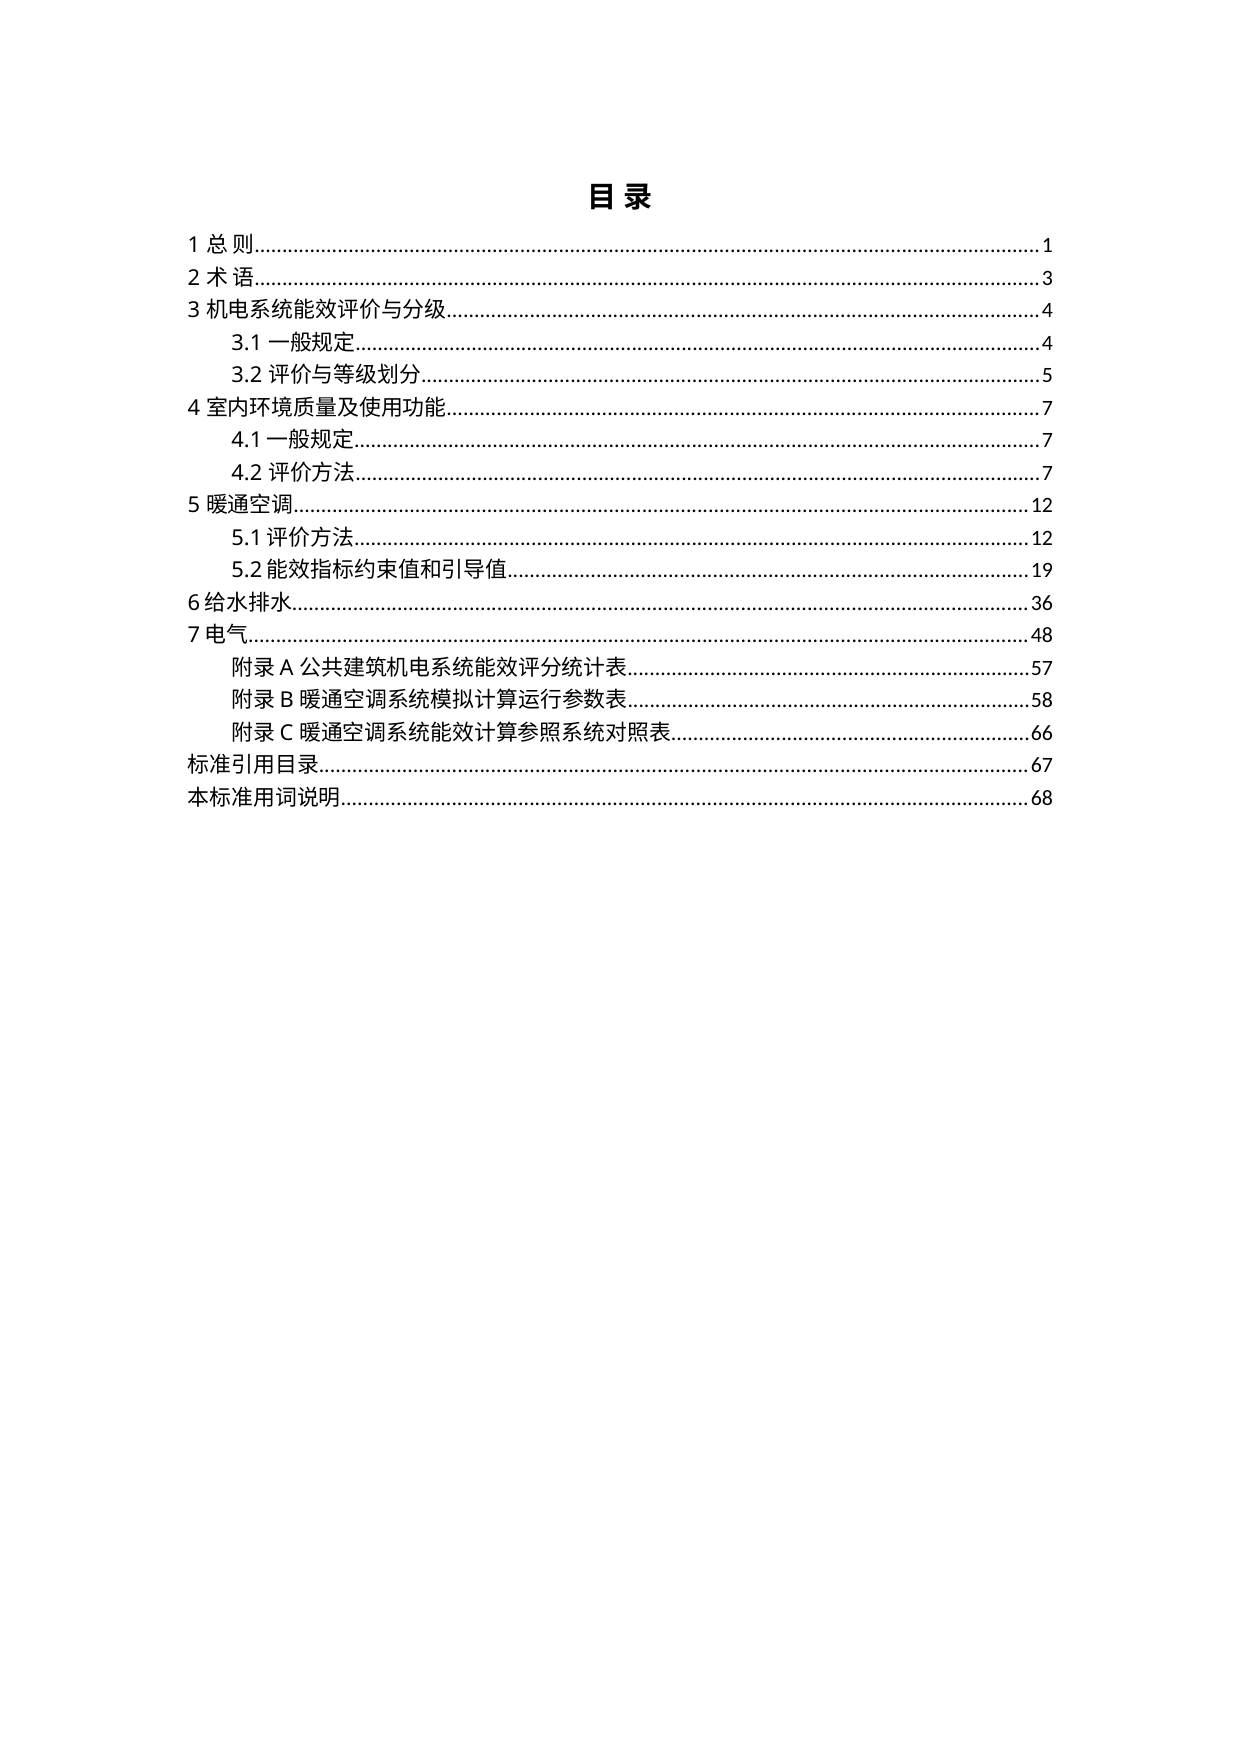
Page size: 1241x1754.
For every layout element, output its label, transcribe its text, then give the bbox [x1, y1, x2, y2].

text 6给水排水 36 [187, 584, 1053, 617]
text 目 录 [187, 162, 1053, 227]
text 附录A 公共建筑机电系统能效评分统计表 57 [231, 649, 1053, 682]
text 附录C 暖通空调系统能效计算参照系统对照表 66 [231, 714, 1053, 747]
text 4.1一般规定 7 [231, 422, 1053, 454]
text 5.1评价方法 12 [231, 519, 1053, 552]
text 2 术 语 3 [187, 259, 1053, 292]
text 标准引用目录 67 [187, 747, 1053, 779]
text 1 总 则 1 [187, 227, 1053, 259]
text 4 室内环境质量及使用功能 7 [187, 389, 1053, 422]
text 本标准用词说明 68 [187, 779, 1053, 812]
text 5.2能效指标约束值和引导值 19 [231, 552, 1053, 584]
text 3.1 一般规定 4 [231, 324, 1053, 357]
text 3 机电系统能效评价与分级 4 [187, 292, 1053, 324]
text 7电气 48 [187, 617, 1053, 649]
text 附录B 暖通空调系统模拟计算运行参数表 58 [231, 682, 1053, 714]
text 3.2 评价与等级划分 5 [231, 357, 1053, 389]
text 4.2 评价方法 7 [231, 454, 1053, 487]
text 5 暖通空调 12 [187, 487, 1053, 519]
